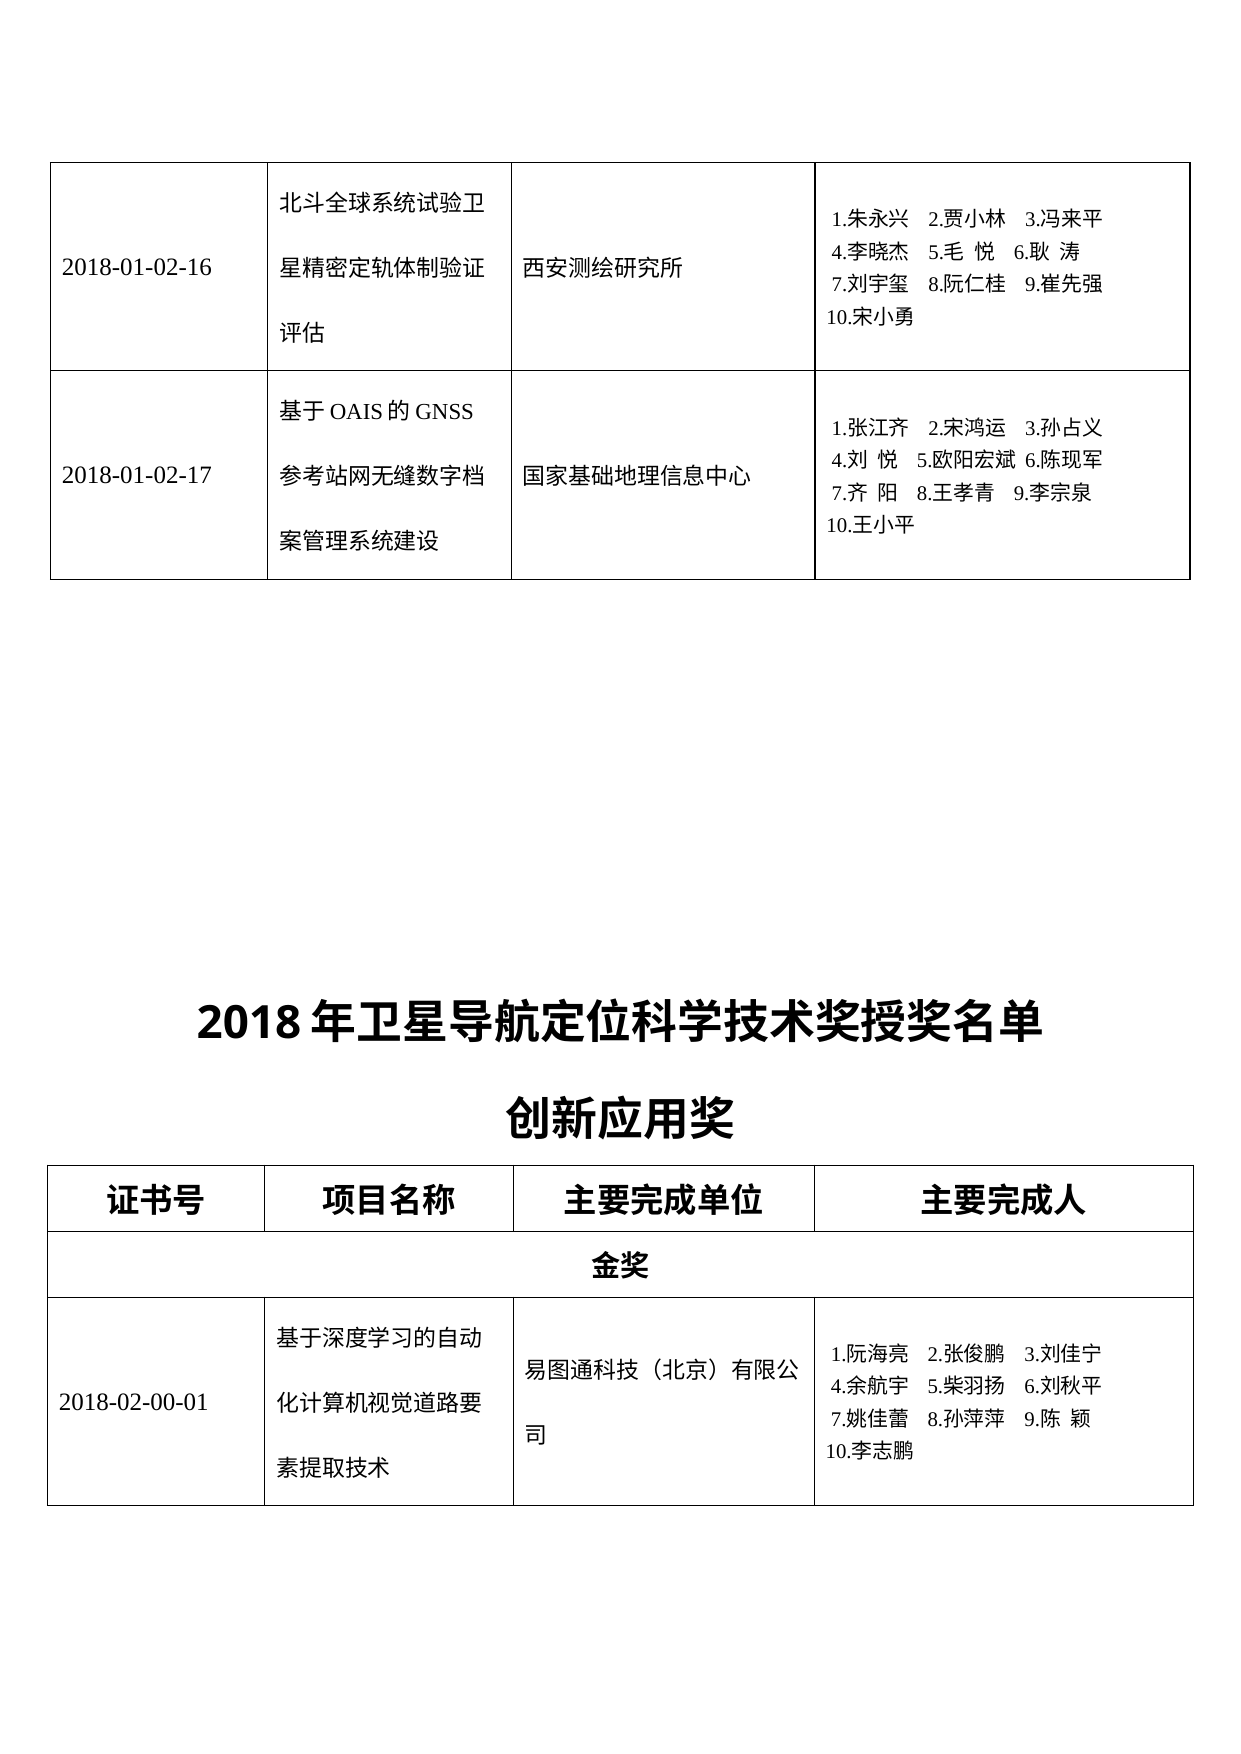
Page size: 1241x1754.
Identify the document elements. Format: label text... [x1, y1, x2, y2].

table_cell 易图通科技（北京）有限公司 [514, 1298, 814, 1505]
table_cell 证书号 [48, 1166, 264, 1231]
table_cell 2018-01-02-17 [51, 371, 267, 578]
table_cell 西安测绘研究所 [512, 163, 814, 370]
table_cell 1.张江齐 2.宋鸿运 3.孙占义 4.刘 悦 5.欧阳宏斌 6.陈现军 7.齐 阳 8.王孝青 9.李宗泉 10.王小平 [816, 371, 1189, 578]
table_cell 国家基础地理信息中心 [512, 371, 814, 578]
table_cell 项目名称 [265, 1166, 513, 1231]
table_cell 金奖 [48, 1232, 1193, 1297]
table_header 2018年卫星导航定位科学技术奖授奖名单 创新应用奖 [47, 970, 1193, 1164]
table_cell 基于OAIS的GNSS参考站网无缝数字档案管理系统建设 [268, 371, 511, 578]
table_cell 基于深度学习的自动化计算机视觉道路要素提取技术 [265, 1298, 513, 1505]
table_cell 主要完成人 [815, 1166, 1193, 1231]
table_cell 2018-02-00-01 [48, 1298, 264, 1505]
table_cell 1.阮海亮 2.张俊鹏 3.刘佳宁 4.余航宇 5.柴羽扬 6.刘秋平 7.姚佳蕾 8.孙萍萍 9.陈 颖 10.李志鹏 [815, 1298, 1193, 1505]
table_cell 北斗全球系统试验卫星精密定轨体制验证评估 [268, 163, 511, 370]
table_cell 2018-01-02-16 [51, 163, 267, 370]
table_cell 主要完成单位 [514, 1166, 814, 1231]
table_cell 1.朱永兴 2.贾小林 3.冯来平 4.李晓杰 5.毛 悦 6.耿 涛 7.刘宇玺 8.阮仁桂 9.崔先强 10.宋小勇 [816, 163, 1189, 370]
